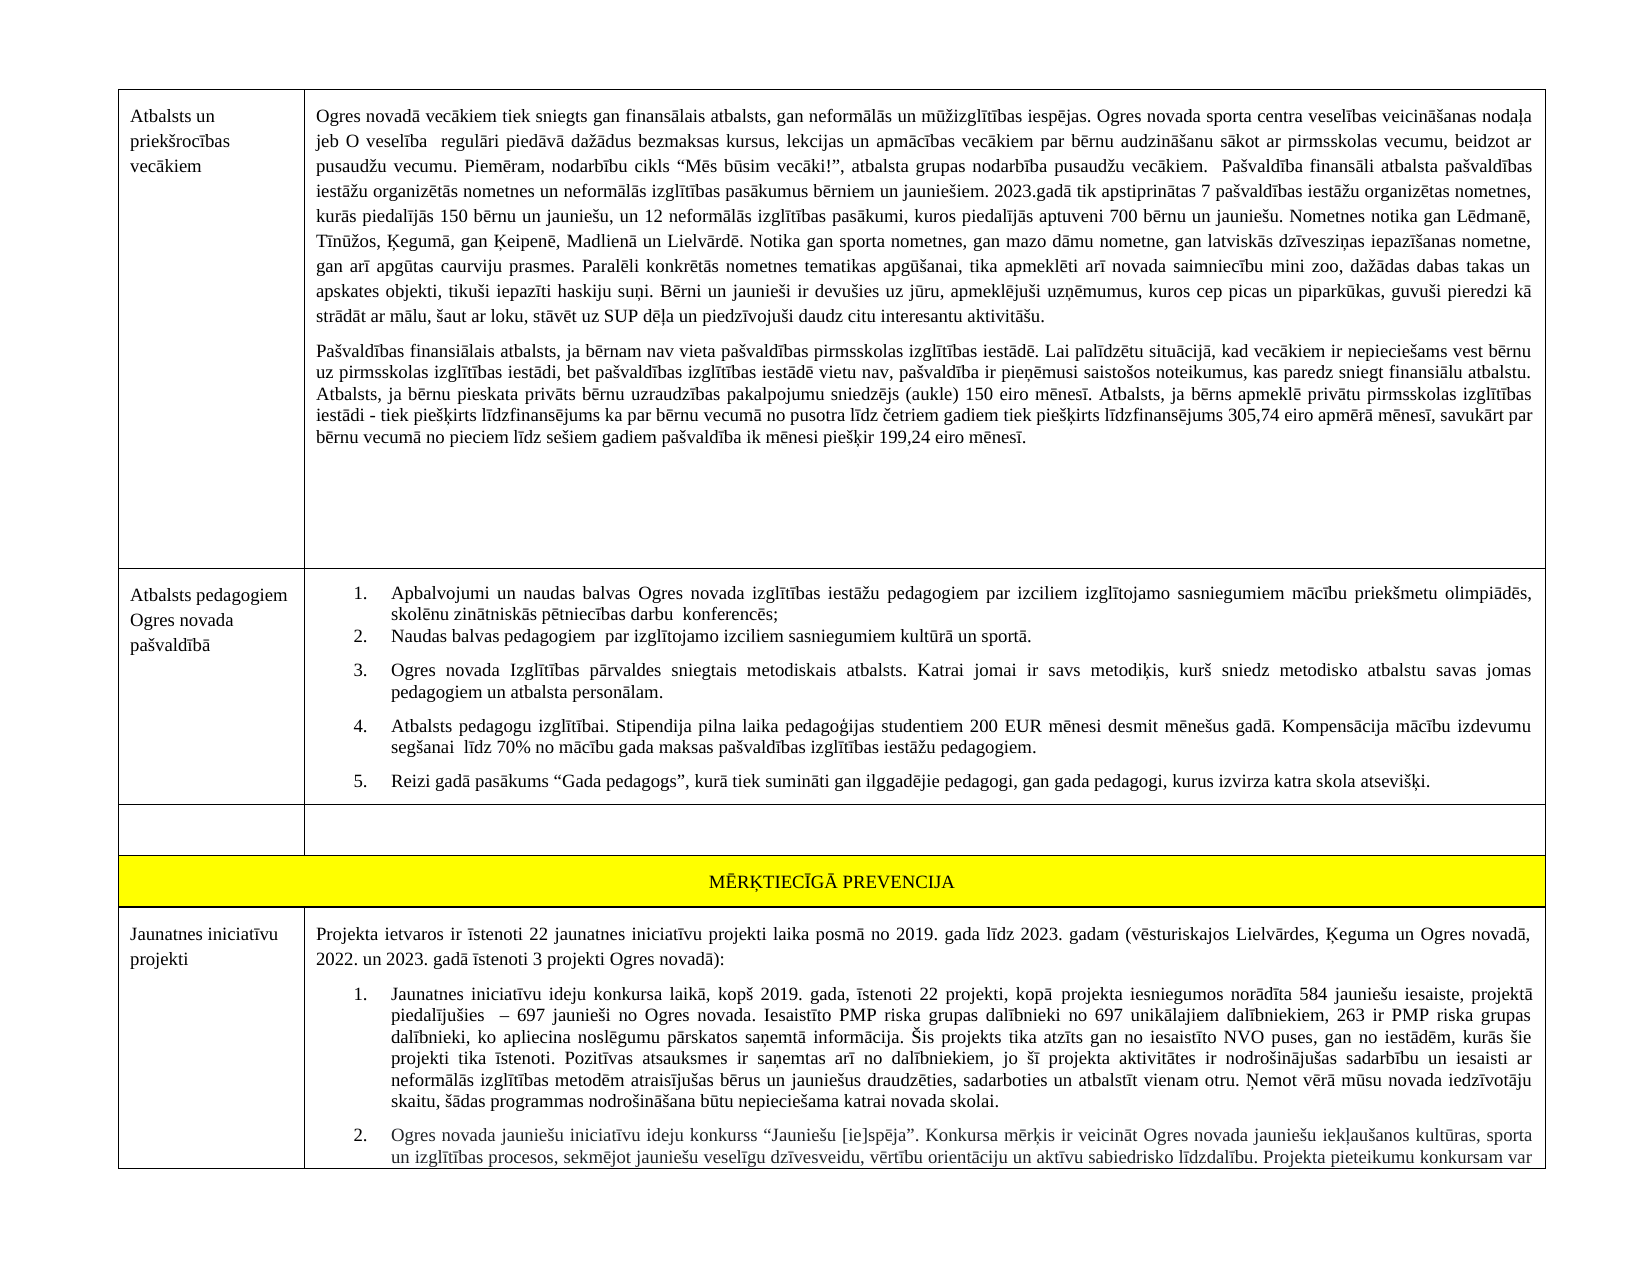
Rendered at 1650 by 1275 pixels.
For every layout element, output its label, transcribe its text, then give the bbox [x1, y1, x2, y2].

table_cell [119, 908, 304, 1167]
table_cell Apbalvojumi un naudas balvas Ogres novada izglītības iestāžu pedagogiem par izciliem izglītojamo sasniegumiem mācību priekšmetu olimpiādēs, skolēnu zinātniskās pētniecības darbu konferencēs; Naudas balvas pedagogiem par izglītojamo izciliem sasniegumiem kultūrā un sportā. Ogres novada Izglītības pārvaldes sniegtais metodiskais atbalsts. Katrai jomai ir savs metodiķis, kurš sniedz metodisko atbalstu savas jomas pedagogiem un atbalsta personālam. Atbalsts pedagogu izglītībai. Stipendija pilna laika pedagoģijas studentiem 200 EUR mēnesi desmit mēnešus gadā. Kompensācija mācību izdevumu segšanai līdz 70% no mācību gada maksas pašvaldības izglītības iestāžu pedagogiem. Reizi gadā pasākums “Gada pedagogs”, kurā tiek sumināti gan ilggadējie pedagogi, gan gada pedagogi, kurus izvirza katra skola atsevišķi. [305, 569, 1545, 804]
table_cell Ogres novadā vecākiem tiek sniegts gan finansālais atbalsts, gan neformālās un mūžizglītības iespējas. Ogres novada sporta centra veselības veicināšanas nodaļa jeb O veselība regulāri piedāvā dažādus bezmaksas kursus, lekcijas un apmācības vecākiem par bērnu audzināšanu sākot ar pirmsskolas vecumu, beidzot ar pusaudžu vecumu. Piemēram, nodarbību cikls “Mēs būsim vecāki!”, atbalsta grupas nodarbība pusaudžu vecākiem. Pašvaldība finansāli atbalsta pašvaldības iestāžu organizētās nometnes un neformālās izglītības pasākumus bērniem un jauniešiem. 2023.gadā tik apstiprinātas 7 pašvaldības iestāžu organizētas nometnes, kurās piedalījās 150 bērnu un jauniešu, un 12 neformālās izglītības pasākumi, kuros piedalījās aptuveni 700 bērnu un jauniešu. Nometnes notika gan Lēdmanē, Tīnūžos, Ķegumā, gan Ķeipenē, Madlienā un Lielvārdē. Notika gan sporta nometnes, gan mazo dāmu nometne, gan latviskās dzīvesziņas iepazīšanas nometne, gan arī apgūtas caurviju prasmes. Paralēli konkrētās nometnes tematikas apgūšanai, tika apmeklēti arī novada saimniecību mini zoo, dažādas dabas takas un apskates objekti, tikuši iepazīti haskiju suņi. Bērni un jaunieši ir devušies uz jūru, apmeklējuši uzņēmumus, kuros cep picas un piparkūkas, guvuši pieredzi kā strādāt ar mālu, šaut ar loku, stāvēt uz SUP dēļa un piedzīvojuši daudz citu interesantu aktivitāšu. Pašvaldības finansiālais atbalsts, ja bērnam nav vieta pašvaldības pirmsskolas izglītības iestādē. Lai palīdzētu situācijā, kad vecākiem ir nepieciešams vest bērnu uz pirmsskolas izglītības iestādi, bet pašvaldības izglītības iestādē vietu nav, pašvaldība ir pieņēmusi saistošos noteikumus, kas paredz sniegt finansiālu atbalstu. Atbalsts, ja bērnu pieskata privāts bērnu uzraudzības pakalpojumu sniedzējs (aukle) 150 eiro mēnesī. Atbalsts, ja bērns apmeklē privātu pirmsskolas izglītības iestādi - tiek piešķirts līdzfinansējums ka par bērnu vecumā no pusotra līdz četriem gadiem tiek piešķirts līdzfinansējums 305,74 eiro apmērā mēnesī, savukārt par bērnu vecumā no pieciem līdz sešiem gadiem pašvaldība ik mēnesi piešķir 199,24 eiro mēnesī. [305, 90, 1545, 568]
table_cell [119, 805, 304, 855]
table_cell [305, 908, 1545, 1167]
table_cell Atbalsts un priekšrocības vecākiem [119, 90, 304, 568]
table_cell MĒRĶTIECĪGĀ PREVENCIJA [119, 856, 1545, 906]
table_cell Atbalsts pedagogiem Ogres novada pašvaldībā [119, 569, 304, 804]
table_cell [305, 805, 1545, 855]
